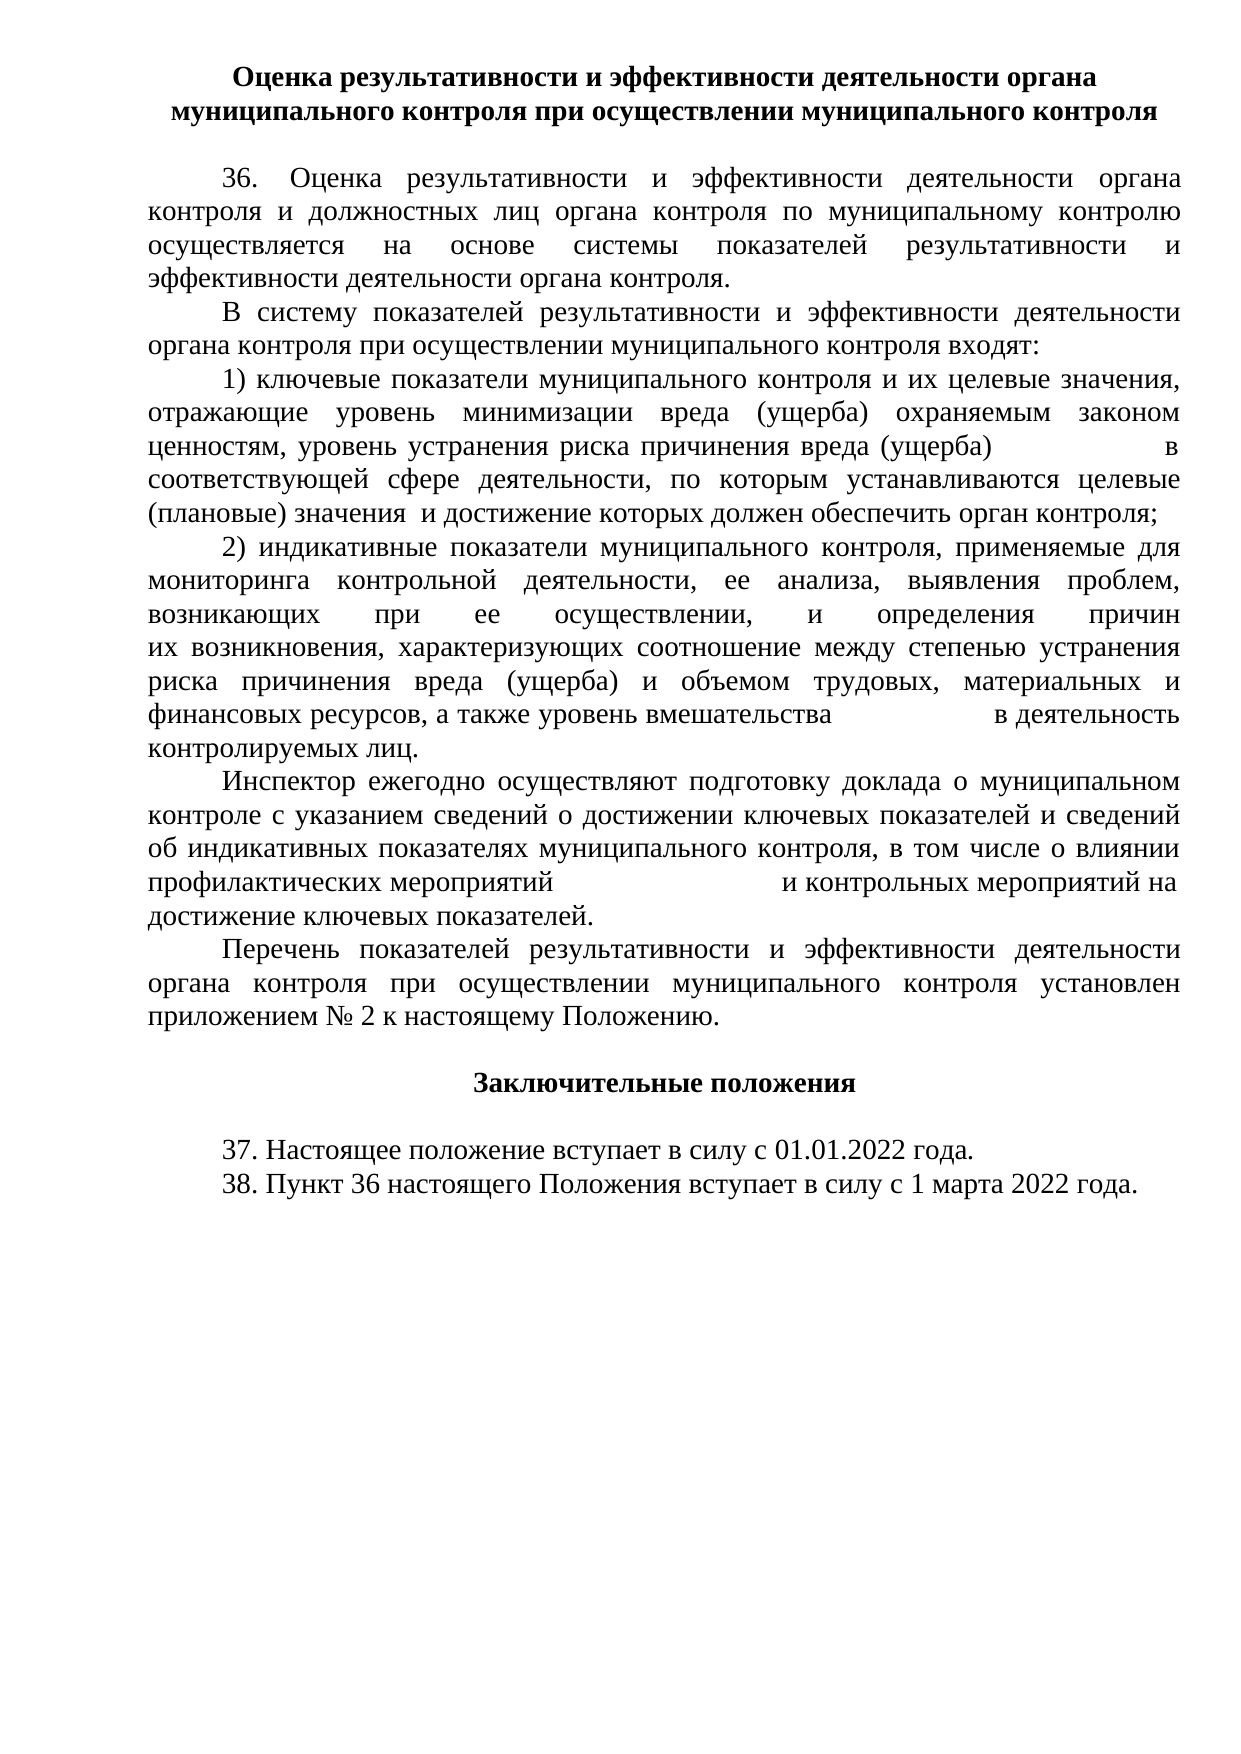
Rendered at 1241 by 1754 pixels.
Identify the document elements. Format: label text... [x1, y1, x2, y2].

text 38. Пункт 36 настоящего Положения вступает в силу с 1 марта 2022 года. [148, 1166, 1181, 1199]
text В систему показателей результативности и эффективности деятельности органа контроля при осуществлении муниципального контроля входят: [148, 294, 1181, 361]
text Инспектор ежегодно осуществляют подготовку доклада о муниципальном контроле с указанием сведений о достижении ключевых показателей и сведений об индикативных показателях муниципального контроля, в том числе о влиянии профилактических мероприятий и контрольных мероприятий на достижение ключевых показателей. [148, 763, 1181, 931]
text 1) ключевые показатели муниципального контроля и их целевые значения, отражающие уровень минимизации вреда (ущерба) охраняемым законом ценностям, уровень устранения риска причинения вреда (ущерба) в соответствующей сфере деятельности, по которым устанавливаются целевые (плановые) значения и достижение которых должен обеспечить орган контроля; [148, 361, 1181, 529]
text 37. Настоящее положение вступает в силу с 01.01.2022 года. [148, 1132, 1181, 1166]
text 36. Оценка результативности и эффективности деятельности органа контроля и должностных лиц органа контроля по муниципальному контролю осуществляется на основе системы показателей результативности и эффективности деятельности органа контроля. [148, 160, 1181, 294]
text Оценка результативности и эффективности деятельности органа муниципального контроля при осуществлении муниципального контроля [148, 59, 1181, 126]
text Заключительные положения [148, 1065, 1181, 1099]
text 2) индикативные показатели муниципального контроля, применяемые для мониторинга контрольной деятельности, ее анализа, выявления проблем, возникающих при ее осуществлении, и определения причин их возникновения, характеризующих соотношение между степенью устранения риска причинения вреда (ущерба) и объемом трудовых, материальных и финансовых ресурсов, а также уровень вмешательства в деятельность контролируемых лиц. [148, 529, 1181, 763]
text Перечень показателей результативности и эффективности деятельности органа контроля при осуществлении муниципального контроля установлен приложением № 2 к настоящему Положению. [148, 931, 1181, 1032]
